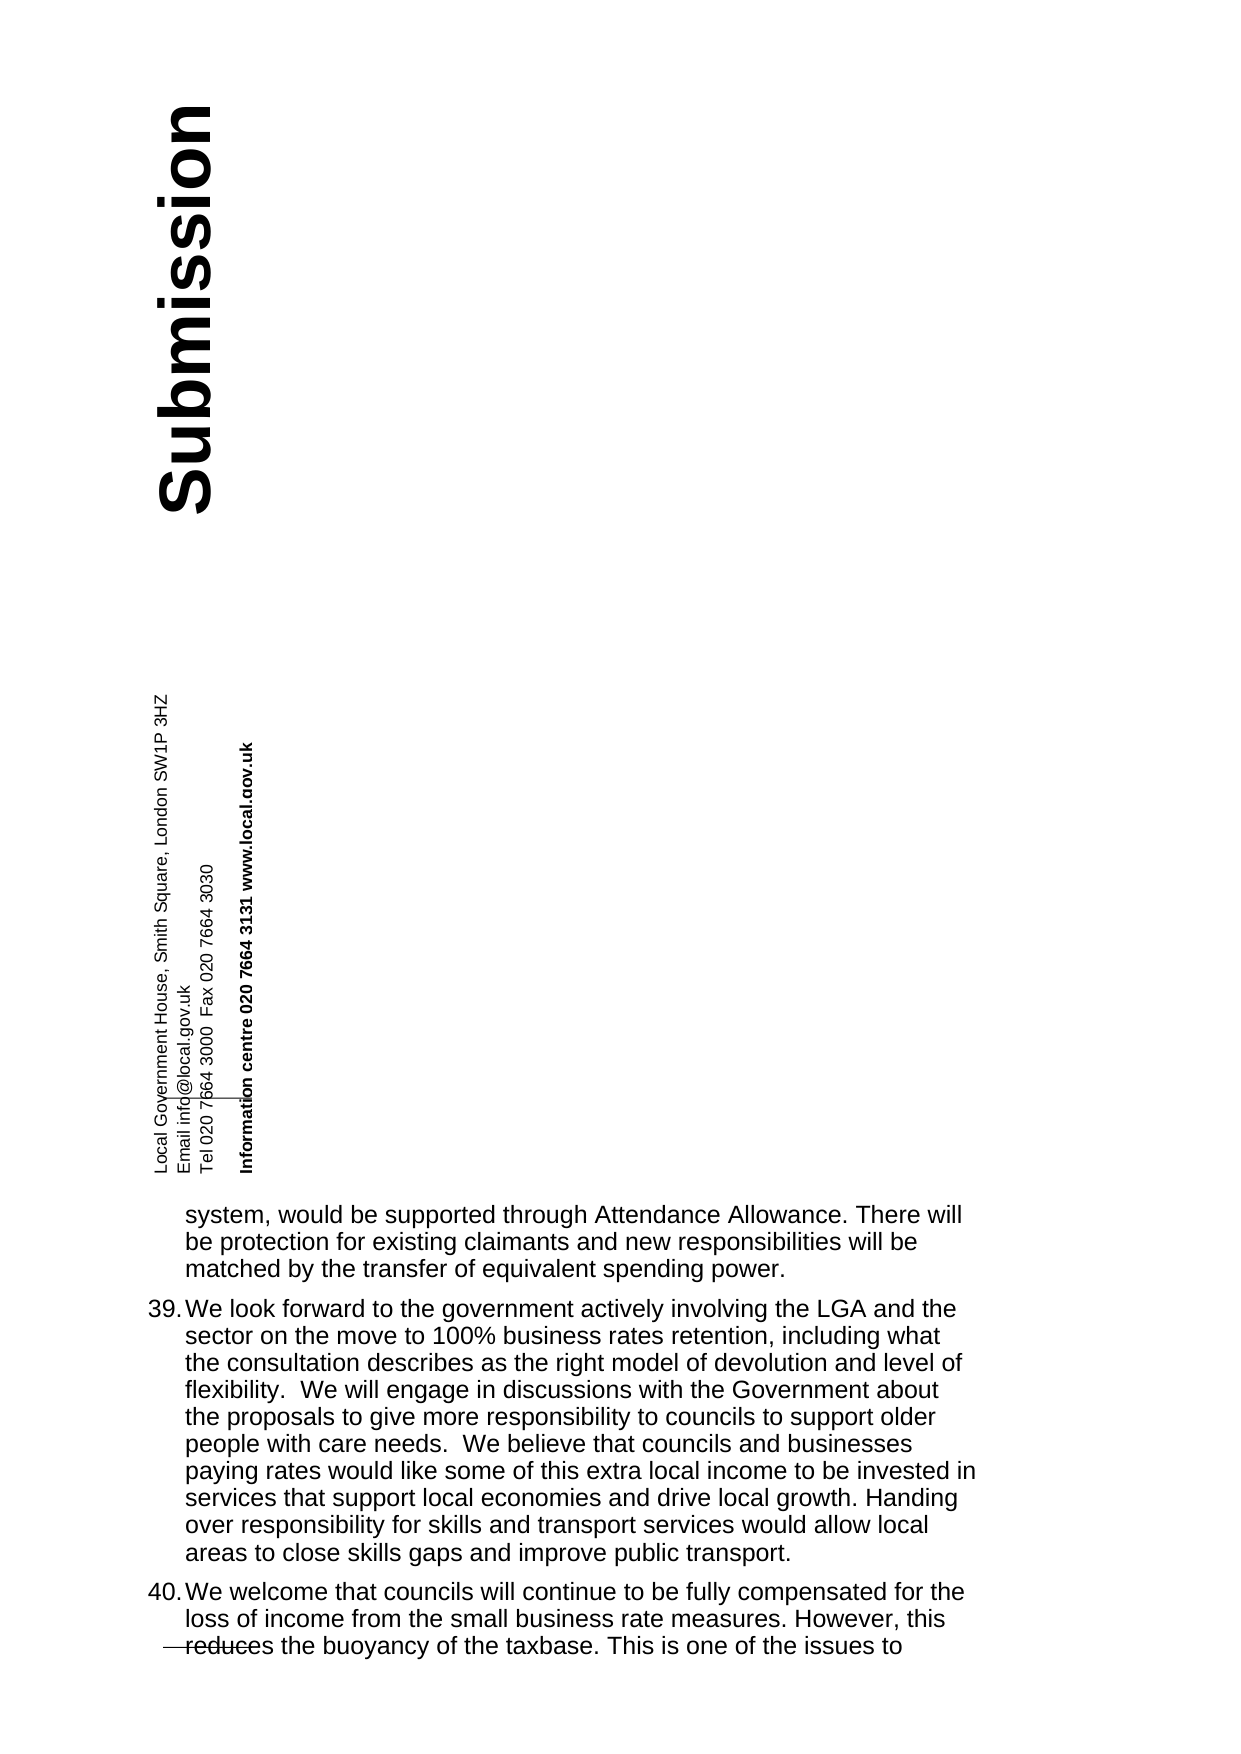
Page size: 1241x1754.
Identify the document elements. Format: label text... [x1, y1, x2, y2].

list We look forward to the government actively involving the LGA and the sector on the move to 100% business rates retention, including what the consultation describes as the right model of devolution and level of flexibility. We will engage in discussions with the Government about the proposals to give more responsibility to councils to support older people with care needs. We believe that councils and businesses paying rates would like some of this extra local income to be invested in services that support local economies and drive local growth. Handing over responsibility for skills and transport services would allow local areas to close skills gaps and improve public transport. [148, 1296, 980, 1566]
list We welcome that councils will continue to be fully compensated for the loss of income from the small business rate measures. However, this reduces the buoyancy of the taxbase. This is one of the issues to discuss with the government as we move to 100 per cent business rates retention. It is essential that the system includes equalisation as well as incentivisation. We look forward to full engagement of the LGA and the sector in the detailed design of the new system, including a fundamental review of the needs basis. [148, 1579, 980, 1660]
list We note that there was more information in the settlement on the introduction of full business rates retention, which the Government has said will happen by the end of the current Parliament. The Government will be consulting on giving more responsibility to councils to support older people with care needs, including people who, under the current system, would be supported through Attendance Allowance. There will be protection for existing claimants and new responsibilities will be matched by the transfer of equivalent spending power. [148, 1202, 980, 1283]
